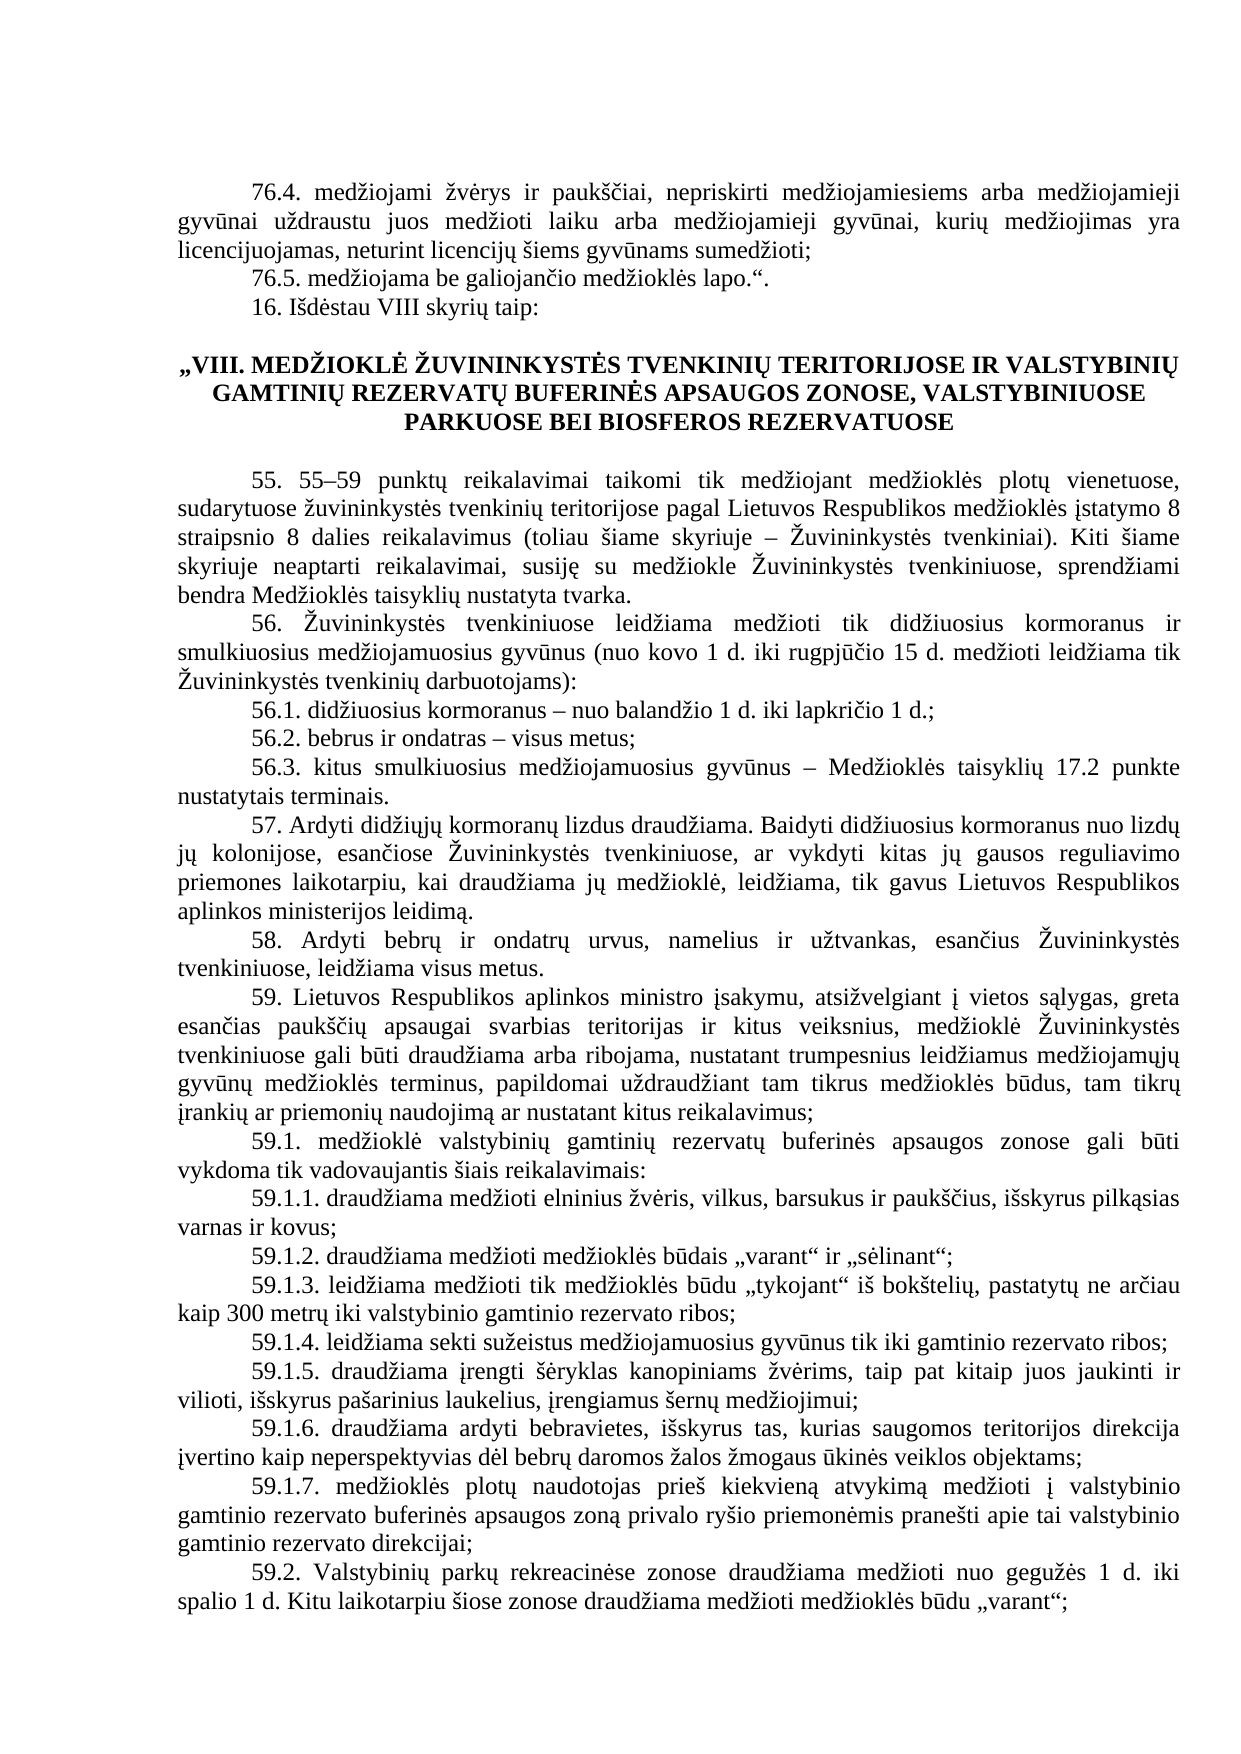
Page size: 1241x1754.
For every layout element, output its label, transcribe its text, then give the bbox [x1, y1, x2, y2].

text 59.1.5. draudžiama įrengti šėryklas kanopiniams žvėrims, taip pat kitaip juos jaukinti ir vilioti, išskyrus pašarinius laukelius, įrengiamus šernų medžiojimui; [177, 1356, 1181, 1413]
text 59.1.6. draudžiama ardyti bebravietes, išskyrus tas, kurias saugomos teritorijos direkcija įvertino kaip neperspektyvias dėl bebrų daromos žalos žmogaus ūkinės veiklos objektams; [177, 1413, 1181, 1471]
text 59.1.7. medžioklės plotų naudotojas prieš kiekvieną atvykimą medžioti į valstybinio gamtinio rezervato buferinės apsaugos zoną privalo ryšio priemonėmis pranešti apie tai valstybinio gamtinio rezervato direkcijai; [177, 1471, 1181, 1557]
text 59.2. Valstybinių parkų rekreacinėse zonose draudžiama medžioti nuo gegužės 1 d. iki spalio 1 d. Kitu laikotarpiu šiose zonose draudžiama medžioti medžioklės būdu „varant“; [177, 1557, 1181, 1615]
text „VIII. Medžioklė žuvininkystės tvenkinių teritorijose ir valstybinių gamtinių rezervatų buferinės apsaugos zonose, valstybiniuose parkuose bei biosferos rezervatuose [177, 350, 1181, 436]
text 59.1.2. draudžiama medžioti medžioklės būdais „varant“ ir „sėlinant“; [177, 1241, 1181, 1270]
text 56.1. didžiuosius kormoranus – nuo balandžio 1 d. iki lapkričio 1 d.; [177, 695, 1181, 723]
text 58. Ardyti bebrų ir ondatrų urvus, namelius ir užtvankas, esančius Žuvininkystės tvenkiniuose, leidžiama visus metus. [177, 925, 1181, 982]
text 76.5. medžiojama be galiojančio medžioklės lapo.“. [177, 263, 1181, 292]
text 56. Žuvininkystės tvenkiniuose leidžiama medžioti tik didžiuosius kormoranus ir smulkiuosius medžiojamuosius gyvūnus (nuo kovo 1 d. iki rugpjūčio 15 d. medžioti leidžiama tik Žuvininkystės tvenkinių darbuotojams): [177, 608, 1181, 695]
text 59.1.1. draudžiama medžioti elninius žvėris, vilkus, barsukus ir paukščius, išskyrus pilkąsias varnas ir kovus; [177, 1183, 1181, 1241]
text 59.1.3. leidžiama medžioti tik medžioklės būdu „tykojant“ iš bokštelių, pastatytų ne arčiau kaip 300 metrų iki valstybinio gamtinio rezervato ribos; [177, 1270, 1181, 1327]
text 56.2. bebrus ir ondatras – visus metus; [177, 723, 1181, 752]
text 55. 55–59 punktų reikalavimai taikomi tik medžiojant medžioklės plotų vienetuose, sudarytuose žuvininkystės tvenkinių teritorijose pagal Lietuvos Respublikos medžioklės įstatymo 8 straipsnio 8 dalies reikalavimus (toliau šiame skyriuje – Žuvininkystės tvenkiniai). Kiti šiame skyriuje neaptarti reikalavimai, susiję su medžiokle Žuvininkystės tvenkiniuose, sprendžiami bendra Medžioklės taisyklių nustatyta tvarka. [177, 465, 1181, 608]
text 16. Išdėstau VIII skyrių taip: [177, 292, 1181, 321]
text 57. Ardyti didžiųjų kormoranų lizdus draudžiama. Baidyti didžiuosius kormoranus nuo lizdų jų kolonijose, esančiose Žuvininkystės tvenkiniuose, ar vykdyti kitas jų gausos reguliavimo priemones laikotarpiu, kai draudžiama jų medžioklė, leidžiama, tik gavus Lietuvos Respublikos aplinkos ministerijos leidimą. [177, 810, 1181, 925]
text 56.3. kitus smulkiuosius medžiojamuosius gyvūnus – Medžioklės taisyklių 17.2 punkte nustatytais terminais. [177, 752, 1181, 810]
text 59.1. medžioklė valstybinių gamtinių rezervatų buferinės apsaugos zonose gali būti vykdoma tik vadovaujantis šiais reikalavimais: [177, 1126, 1181, 1183]
text 76.4. medžiojami žvėrys ir paukščiai, nepriskirti medžiojamiesiems arba medžiojamieji gyvūnai uždraustu juos medžioti laiku arba medžiojamieji gyvūnai, kurių medžiojimas yra licencijuojamas, neturint licencijų šiems gyvūnams sumedžioti; [177, 177, 1181, 263]
text 59.1.4. leidžiama sekti sužeistus medžiojamuosius gyvūnus tik iki gamtinio rezervato ribos; [177, 1327, 1181, 1356]
text 59. Lietuvos Respublikos aplinkos ministro įsakymu, atsižvelgiant į vietos sąlygas, greta esančias paukščių apsaugai svarbias teritorijas ir kitus veiksnius, medžioklė Žuvininkystės tvenkiniuose gali būti draudžiama arba ribojama, nustatant trumpesnius leidžiamus medžiojamųjų gyvūnų medžioklės terminus, papildomai uždraudžiant tam tikrus medžioklės būdus, tam tikrų įrankių ar priemonių naudojimą ar nustatant kitus reikalavimus; [177, 982, 1181, 1126]
